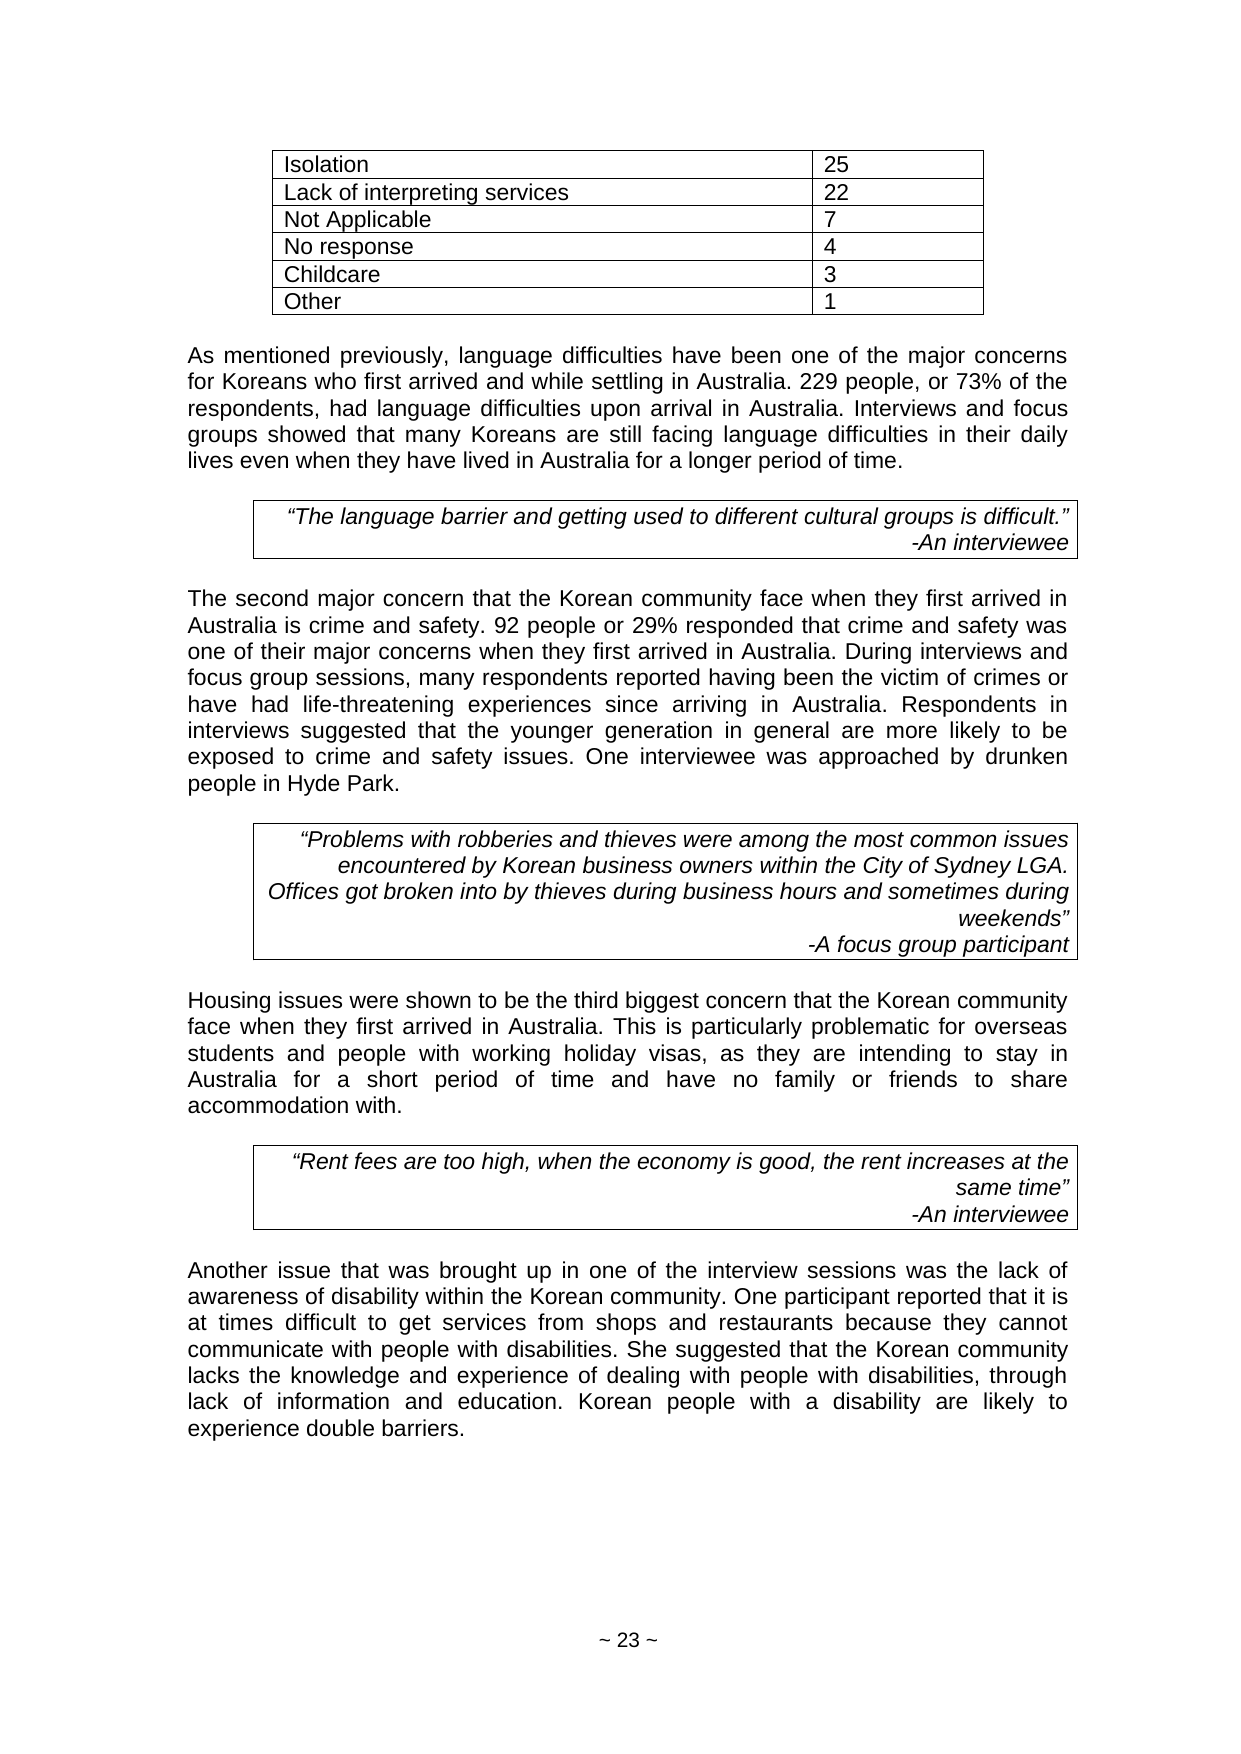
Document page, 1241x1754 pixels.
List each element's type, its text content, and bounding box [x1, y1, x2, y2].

table_cell 4 [813, 233, 983, 259]
table_cell Isolation [273, 151, 812, 177]
text “The language barrier and getting used to different cultural groups is difficult.” [254, 501, 1077, 526]
text As mentioned previously, language difficulties have been one of the major concerns for Koreans who first arrived and while settling in Australia. 229 people, or 73% of the respondents, had language difficulties upon arrival in Australia. Interviews and focus groups showed that many Koreans are still facing language difficulties in their daily lives even when they have lived in Australia for a longer period of time. [187, 342, 1069, 473]
table_cell 3 [813, 261, 983, 287]
table_cell 7 [813, 206, 983, 232]
table_cell Childcare [273, 261, 812, 287]
text -An interviewee [254, 1198, 1077, 1229]
table_cell 25 [813, 151, 983, 177]
table_cell 1 [813, 288, 983, 314]
text Another issue that was brought up in one of the interview sessions was the lack of awareness of disability within the Korean community. One participant reported that it is at times difficult to get services from shops and restaurants because they cannot communicate with people with disabilities. She suggested that the Korean community lacks the knowledge and experience of dealing with people with disabilities, through lack of information and education. Korean people with a disability are likely to experience double barriers. [187, 1257, 1069, 1441]
text Housing issues were shown to be the third biggest concern that the Korean community face when they first arrived in Australia. This is particularly problematic for overseas students and people with working holiday visas, as they are intending to stay in Australia for a short period of time and have no family or friends to share accommodation with. [187, 987, 1069, 1118]
text -An interviewee [254, 526, 1077, 558]
text The second major concern that the Korean community face when they first arrived in Australia is crime and safety. 92 people or 29% responded that crime and safety was one of their major concerns when they first arrived in Australia. During interviews and focus group sessions, many respondents reported having been the victim of crimes or have had life-threatening experiences since arriving in Australia. Respondents in interviews suggested that the younger generation in general are more likely to be exposed to crime and safety issues. One interviewee was approached by drunken people in Hyde Park. [187, 585, 1069, 796]
table_cell Lack of interpreting services [273, 179, 812, 205]
text -A focus group participant [254, 928, 1077, 959]
table_cell No response [273, 233, 812, 259]
text “Rent fees are too high, when the economy is good, the rent increases at the same time” [254, 1146, 1077, 1198]
table_cell 22 [813, 179, 983, 205]
table_cell Other [273, 288, 812, 314]
text “Problems with robberies and thieves were among the most common issues encountered by Korean business owners within the City of Sydney LGA. Offices got broken into by thieves during business hours and sometimes during weekends” [254, 824, 1077, 928]
table_cell Not Applicable [273, 206, 812, 232]
